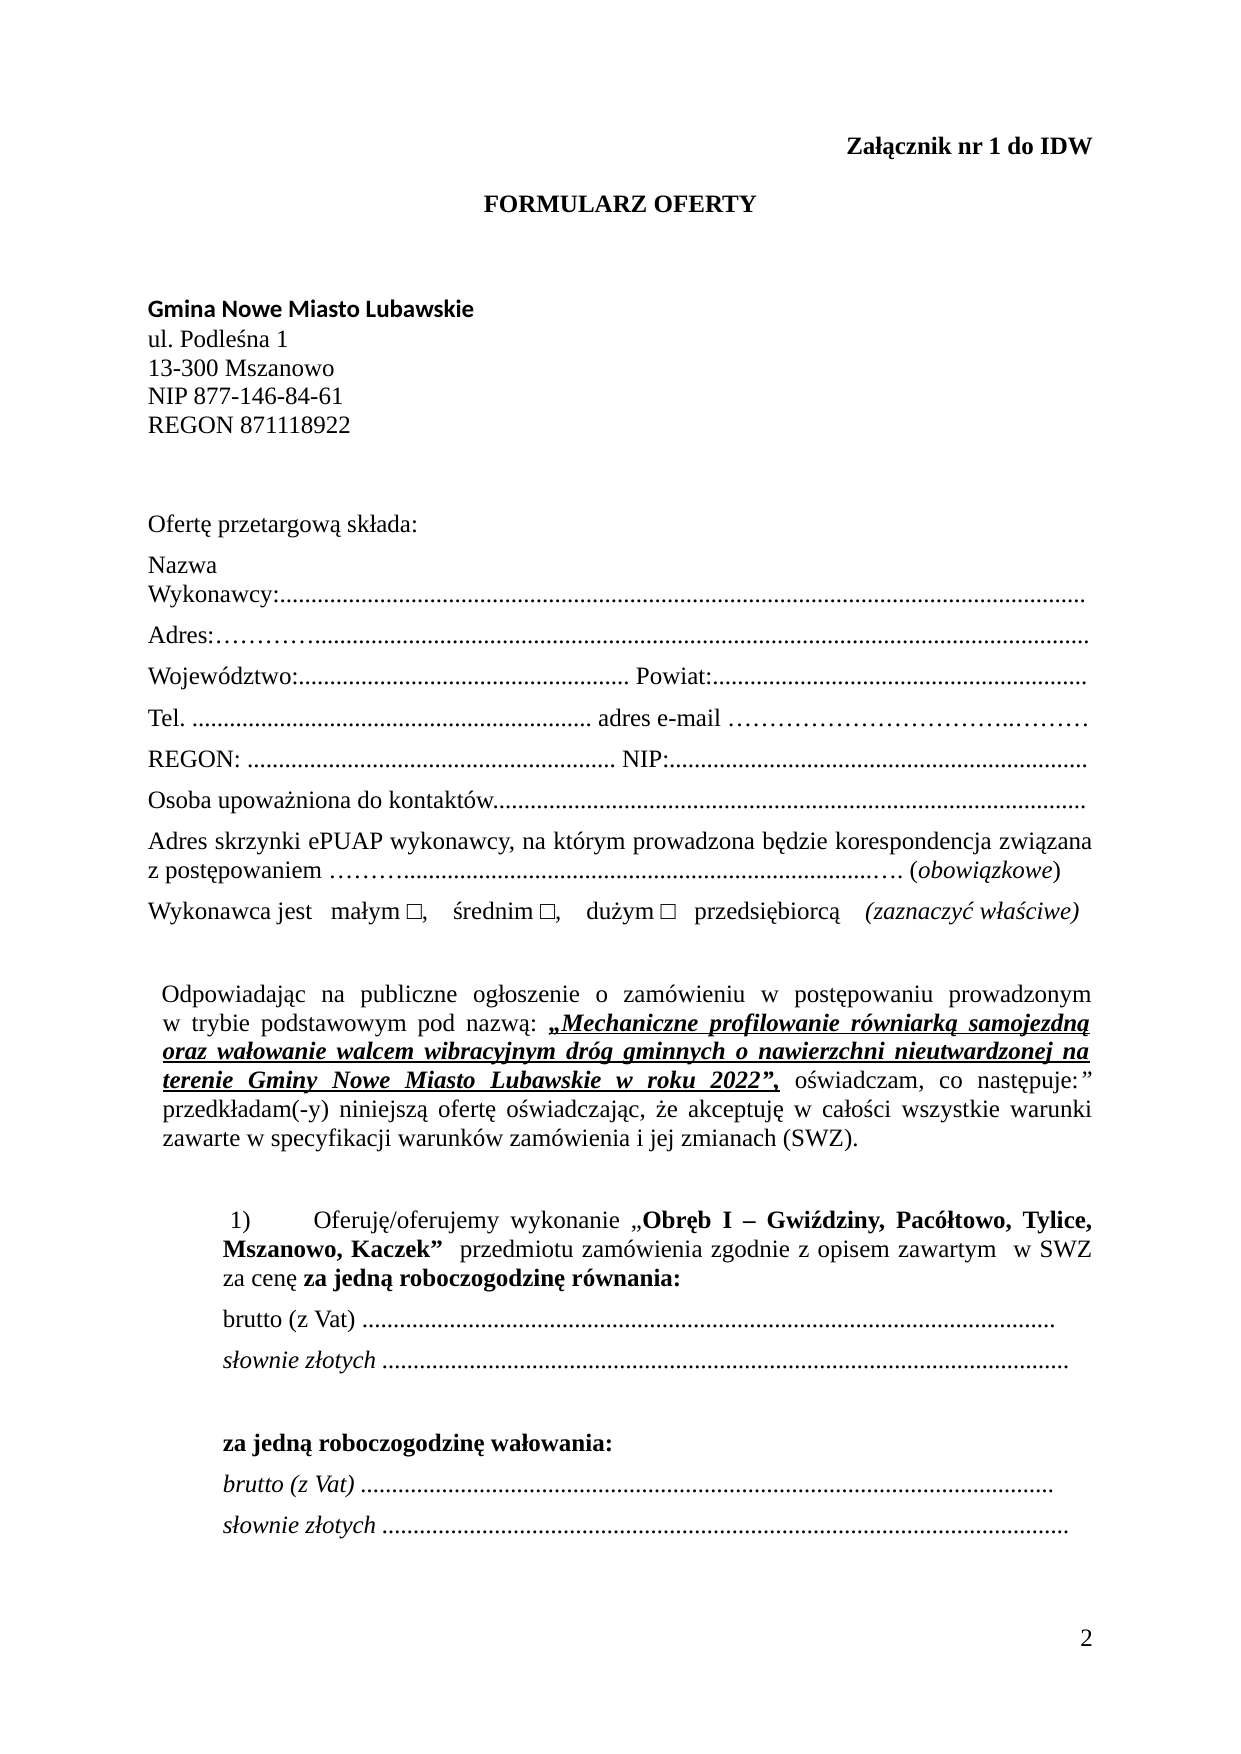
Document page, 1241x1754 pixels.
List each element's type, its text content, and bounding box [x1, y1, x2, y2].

list Odpowiadając na publiczne ogłoszenie o zamówieniu w postępowaniu prowadzonym w trybie podstawowym pod nazwą: „Mechaniczne profilowanie równiarką samojezdną oraz wałowanie walcem wibracyjnym dróg gminnych o nawierzchni nieutwardzonej na terenie Gminy Nowe Miasto Lubawskie w roku 2022”, oświadczam, co następuje:” przedkładam(-y) niniejszą ofertę oświadczając, że akceptuję w całości wszystkie warunki zawarte w specyfikacji warunków zamówienia i jej zmianach (SWZ). [161, 979, 1092, 1151]
text brutto (z Vat) ............................................................................................................... [223, 1304, 1092, 1333]
text słownie złotych .............................................................................................................. [223, 1510, 1092, 1539]
text REGON: ........................................................... NIP:................................................................... [148, 744, 1092, 773]
text Osoba upoważniona do kontaktów............................................................................................... [148, 785, 1092, 814]
text 13-300 Mszanowo [148, 353, 1092, 381]
text Województwo:..................................................... Powiat:............................................................ [148, 661, 1092, 690]
text za jedną roboczogodzinę wałowania: [223, 1428, 1092, 1456]
list Oferuję/oferujemy wykonanie „Obręb I – Gwiździny, Pacółtowo, Tylice, Mszanowo, Kaczek” przedmiotu zamówienia zgodnie z opisem zawartym w SWZ za cenę za jedną roboczogodzinę równania: [223, 1205, 1092, 1291]
text FORMULARZ OFERTY [148, 189, 1092, 218]
text Nazwa Wykonawcy:................................................................................................................................. [148, 550, 1092, 608]
text brutto (z Vat) ............................................................................................................... [223, 1469, 1092, 1498]
text słownie złotych .............................................................................................................. [223, 1345, 1092, 1374]
text Wykonawca jest małym □, średnim □, dużym □ przedsiębiorcą (zaznaczyć właściwe) [148, 896, 1092, 925]
text Gmina Nowe Miasto Lubawskie [148, 293, 1092, 324]
text Załącznik nr 1 do IDW [148, 131, 1093, 160]
text ul. Podleśna 1 [148, 324, 1092, 353]
text Adres skrzynki ePUAP wykonawcy, na którym prowadzona będzie korespondencja związana z postępowaniem ………...........................................................................…. (obowiązkowe) [148, 826, 1092, 884]
text REGON 871118922 [148, 410, 1092, 439]
text Ofertę przetargową składa: [148, 509, 1092, 538]
text Tel. ................................................................ adres e-mail ……………………………..……… [148, 703, 1092, 731]
text NIP 877-146-84-61 [148, 381, 1092, 410]
text Adres:…………............................................................................................................................ [148, 620, 1092, 649]
